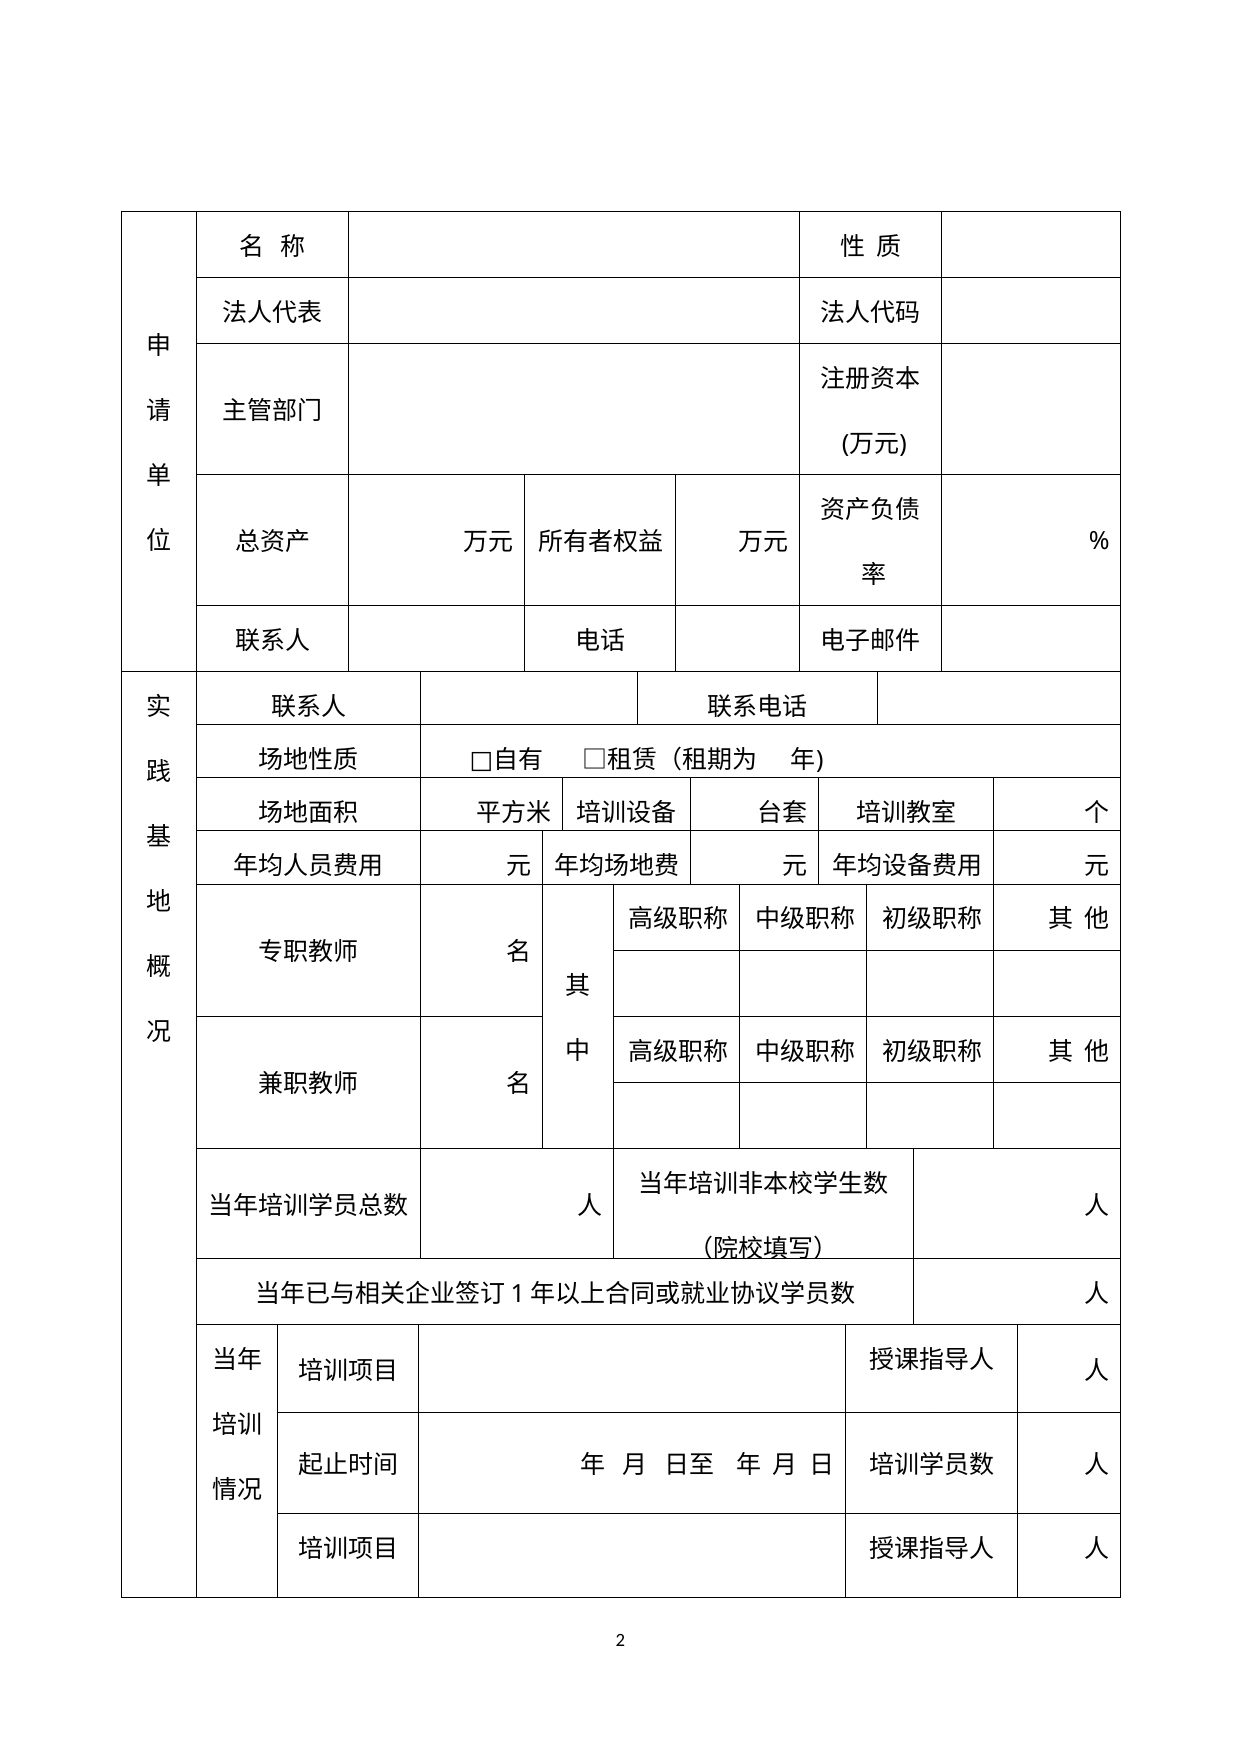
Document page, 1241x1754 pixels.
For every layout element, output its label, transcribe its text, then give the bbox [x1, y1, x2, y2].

table_cell [942, 344, 1120, 474]
table_cell 培训项目 [278, 1514, 418, 1597]
table_cell [942, 278, 1120, 343]
table_cell [740, 951, 866, 1016]
table_cell 注册资本(万元) [800, 344, 941, 474]
table_cell 电子邮件 [800, 606, 941, 671]
table_cell 其 他 [994, 1017, 1120, 1082]
table_cell 人 [421, 1149, 613, 1258]
table_cell 元 [421, 831, 542, 883]
table_cell 当年已与相关企业签订1年以上合同或就业协议学员数 [197, 1259, 913, 1324]
table_cell 年均场地费 [543, 831, 690, 883]
table_cell 中级职称 [740, 885, 866, 949]
table_cell 高级职称 [614, 1017, 739, 1082]
table_cell 培训设备 [563, 778, 690, 830]
table_cell □自有 □租赁（租期为 年) [421, 725, 1120, 777]
table_cell 法人代表 [197, 278, 348, 343]
table_cell 台套 [691, 778, 818, 830]
table_cell 实 践 基 地 概 况 [122, 672, 196, 1597]
table_cell 元 [691, 831, 818, 883]
table_cell [867, 951, 993, 1016]
table_cell 万元 [349, 475, 524, 605]
table_header 名 称 [197, 212, 348, 277]
table_cell 人 [1018, 1514, 1120, 1597]
table_cell 人 [1018, 1325, 1120, 1412]
table_cell 名 [421, 885, 542, 1016]
table_cell 人 [914, 1259, 1120, 1324]
table_cell 电话 [525, 606, 675, 671]
table_header 性 质 [800, 212, 941, 277]
table_cell 主管部门 [197, 344, 348, 474]
table_cell 专职教师 [197, 885, 420, 1016]
table_cell 初级职称 [867, 885, 993, 949]
table_cell 当年培训非本校学生数（院校填写） [614, 1149, 913, 1258]
table_cell 个 [994, 778, 1120, 830]
table_cell [878, 672, 1120, 724]
table_cell [867, 1083, 993, 1148]
table_cell 人 [1018, 1413, 1120, 1513]
table_cell 培训项目 [278, 1325, 418, 1412]
table_cell 场地面积 [197, 778, 420, 830]
table_cell [614, 1083, 739, 1148]
table_cell 法人代码 [800, 278, 941, 343]
table_cell 年均设备费用 [819, 831, 993, 883]
table_cell 兼职教师 [197, 1017, 420, 1148]
table_cell 当年培训学员总数 [197, 1149, 420, 1258]
table_cell 中级职称 [740, 1017, 866, 1082]
table_cell [421, 672, 637, 724]
table_cell [349, 606, 524, 671]
table_cell 高级职称 [614, 885, 739, 949]
table_cell 年均人员费用 [197, 831, 420, 883]
table_cell 场地性质 [197, 725, 420, 777]
table_cell [994, 951, 1120, 1016]
table_cell 人 [914, 1149, 1120, 1258]
table_cell [676, 606, 799, 671]
table_cell 平方米 [421, 778, 562, 830]
table_header [349, 212, 799, 277]
table_header [942, 212, 1120, 277]
table_cell 其 他 [994, 885, 1120, 949]
table_cell 培训教室 [819, 778, 993, 830]
table_cell [419, 1325, 845, 1412]
table_cell 年 月 日至 年 月 日 [419, 1413, 845, 1513]
table_cell [740, 1083, 866, 1148]
table_cell % [942, 475, 1120, 605]
table_cell [349, 278, 799, 343]
table_cell 培训学员数 [846, 1413, 1017, 1513]
table_cell [419, 1514, 845, 1597]
table_cell 授课指导人数 [846, 1325, 1017, 1412]
table_cell 资产负债率 [800, 475, 941, 605]
table_cell 其 中 [543, 885, 613, 1148]
table_cell 联系人 [197, 606, 348, 671]
table_cell [349, 344, 799, 474]
table_cell [614, 951, 739, 1016]
table_cell 初级职称 [867, 1017, 993, 1082]
table_cell 联系人 [197, 672, 420, 724]
table_cell 当年 培训 情况 [197, 1325, 277, 1597]
table_cell [942, 606, 1120, 671]
table_header 申 请 单 位 [122, 212, 196, 671]
table_cell 总资产 [197, 475, 348, 605]
table_cell 所有者权益 [525, 475, 675, 605]
table_cell 起止时间 [278, 1413, 418, 1513]
table_cell 联系电话 [638, 672, 877, 724]
table_cell 授课指导人数 [846, 1514, 1017, 1597]
table_cell [994, 1083, 1120, 1148]
table_cell 元 [994, 831, 1120, 883]
table_cell 万元 [676, 475, 799, 605]
table_cell 名 [421, 1017, 542, 1148]
